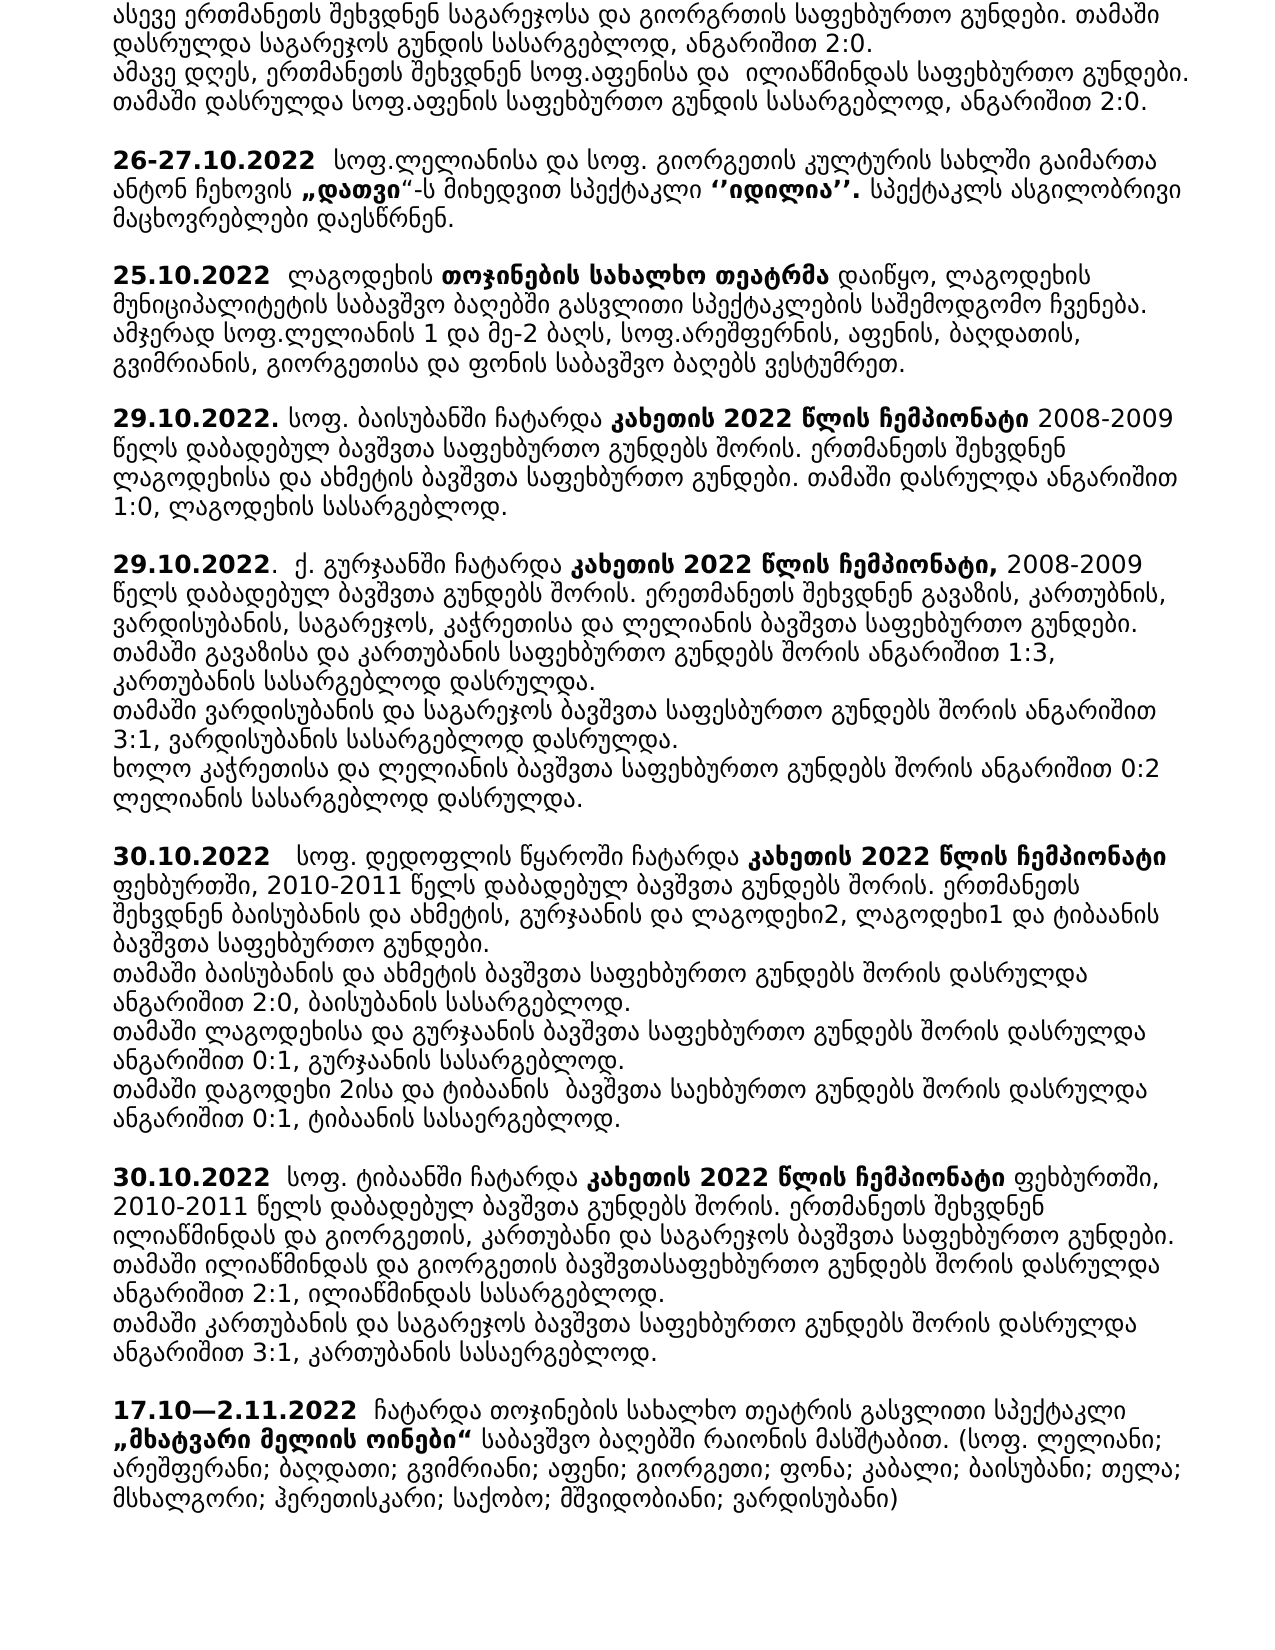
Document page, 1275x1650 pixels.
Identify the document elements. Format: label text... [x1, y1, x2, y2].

text ხოლო კაჭრეთისა და ლელიანის ბავშვთა საფეხბურთო გუნდებს შორის ანგარიშით 0:2 ლელიანის სასარგებლოდ დასრულდა. [112, 755, 1191, 813]
text 26-27.10.2022 სოფ.ლელიანისა და სოფ. გიორგეთის კულტურის სახლში გაიმართა ანტონ ჩეხოვის „დათვი“-ს მიხედვით სპექტაკლი ‘’იდილია’’. სპექტაკლს ასგილობრივი მაცხოვრებლები დაესწრნენ. [112, 146, 1191, 233]
text თამაში გავაზისა და კართუბანის საფეხბურთო გუნდებს შორის ანგარიშით 1:3, კართუბანის სასარგებლოდ დასრულდა. [112, 638, 1191, 696]
text თამაში ილიაწმინდას და გიორგეთის ბავშვთასაფეხბურთო გუნდებს შორის დასრულდა ანგარიშით 2:1, ილიაწმინდას სასარგებლოდ. [112, 1251, 1191, 1309]
text ამავე დღეს, ერთმანეთს შეხვდნენ სოფ.აფენისა და ილიაწმინდას საფეხბურთო გუნდები. თამაში დასრულდა სოფ.აფენის საფეხბურთო გუნდის სასარგებლოდ, ანგარიშით 2:0. [112, 58, 1191, 117]
text თამაში დაგოდეხი 2ისა და ტიბაანის ბავშვთა საეხბურთო გუნდებს შორის დასრულდა ანგარიშით 0:1, ტიბაანის სასაერგებლოდ. [112, 1076, 1191, 1134]
text თამაში ლაგოდეხისა და გურჯაანის ბავშვთა საფეხბურთო გუნდებს შორის დასრულდა ანგარიშით 0:1, გურჯაანის სასარგებლოდ. [112, 1017, 1191, 1076]
text 30.10.2022 სოფ. დედოფლის წყაროში ჩატარდა კახეთის 2022 წლის ჩემპიონატი ფეხბურთში, 2010-2011 წელს დაბადებულ ბავშვთა გუნდებს შორის. ერთმანეთს შეხვდნენ ბაისუბანის და ახმეტის, გურჯაანის და ლაგოდეხი2, ლაგოდეხი1 და ტიბაანის ბავშვთა საფეხბურთო გუნდები. [112, 842, 1191, 959]
text ასევე ერთმანეთს შეხვდნენ საგარეჯოსა და გიორგრთის საფეხბურთო გუნდები. თამაში დასრულდა საგარეჯოს გუნდის სასარგებლოდ, ანგარიშით 2:0. [112, 0, 1191, 58]
text 30.10.2022 სოფ. ტიბაანში ჩატარდა კახეთის 2022 წლის ჩემპიონატი ფეხბურთში, 2010-2011 წელს დაბადებულ ბავშვთა გუნდებს შორის. ერთმანეთს შეხვდნენ ილიაწმინდას და გიორგეთის, კართუბანი და საგარეჯოს ბავშვთა საფეხბურთო გუნდები. [112, 1163, 1191, 1251]
text 25.10.2022 ლაგოდეხის თოჯინების სახალხო თეატრმა დაიწყო, ლაგოდეხის მუნიციპალიტეტის საბავშვო ბაღებში გასვლითი სპექტაკლების საშემოდგომო ჩვენება. ამჯერად სოფ.ლელიანის 1 და მე-2 ბაღს, სოფ.არეშფერნის, აფენის, ბაღდათის, გვიმრიანის, გიორგეთისა და ფონის საბავშვო ბაღებს ვესტუმრეთ. 29.10.2022. სოფ. ბაისუბანში ჩატარდა კახეთის 2022 წლის ჩემპიონატი 2008-2009 წელს დაბადებულ ბავშვთა საფეხბურთო გუნდებს შორის. ერთმანეთს შეხვდნენ ლაგოდეხისა და ახმეტის ბავშვთა საფეხბურთო გუნდები. თამაში დასრულდა ანგარიშით 1:0, ლაგოდეხის სასარგებლოდ. [112, 233, 1191, 521]
text თამაში კართუბანის და საგარეჯოს ბავშვთა საფეხბურთო გუნდებს შორის დასრულდა ანგარიშით 3:1, კართუბანის სასაერგებლოდ. [112, 1309, 1191, 1367]
text თამაში ვარდისუბანის და საგარეჯოს ბავშვთა საფესბურთო გუნდებს შორის ანგარიშით 3:1, ვარდისუბანის სასარგებლოდ დასრულდა. [112, 696, 1191, 755]
text 29.10.2022. ქ. გურჯაანში ჩატარდა კახეთის 2022 წლის ჩემპიონატი, 2008-2009 წელს დაბადებულ ბავშვთა გუნდებს შორის. ერეთმანეთს შეხვდნენ გავაზის, კართუბნის, ვარდისუბანის, საგარეჯოს, კაჭრეთისა და ლელიანის ბავშვთა საფეხბურთო გუნდები. [112, 551, 1191, 638]
text თამაში ბაისუბანის და ახმეტის ბავშვთა საფეხბურთო გუნდებს შორის დასრულდა ანგარიშით 2:0, ბაისუბანის სასარგებლოდ. [112, 959, 1191, 1017]
text 17.10—2.11.2022 ჩატარდა თოჯინების სახალხო თეატრის გასვლითი სპექტაკლი „მხატვარი მელიის ოინები“ საბავშვო ბაღებში რაიონის მასშტაბით. (სოფ. ლელიანი; არეშფერანი; ბაღდათი; გვიმრიანი; აფენი; გიორგეთი; ფონა; კაბალი; ბაისუბანი; თელა; მსხალგორი; ჰერეთისკარი; საქობო; მშვიდობიანი; ვარდისუბანი) [112, 1396, 1191, 1513]
